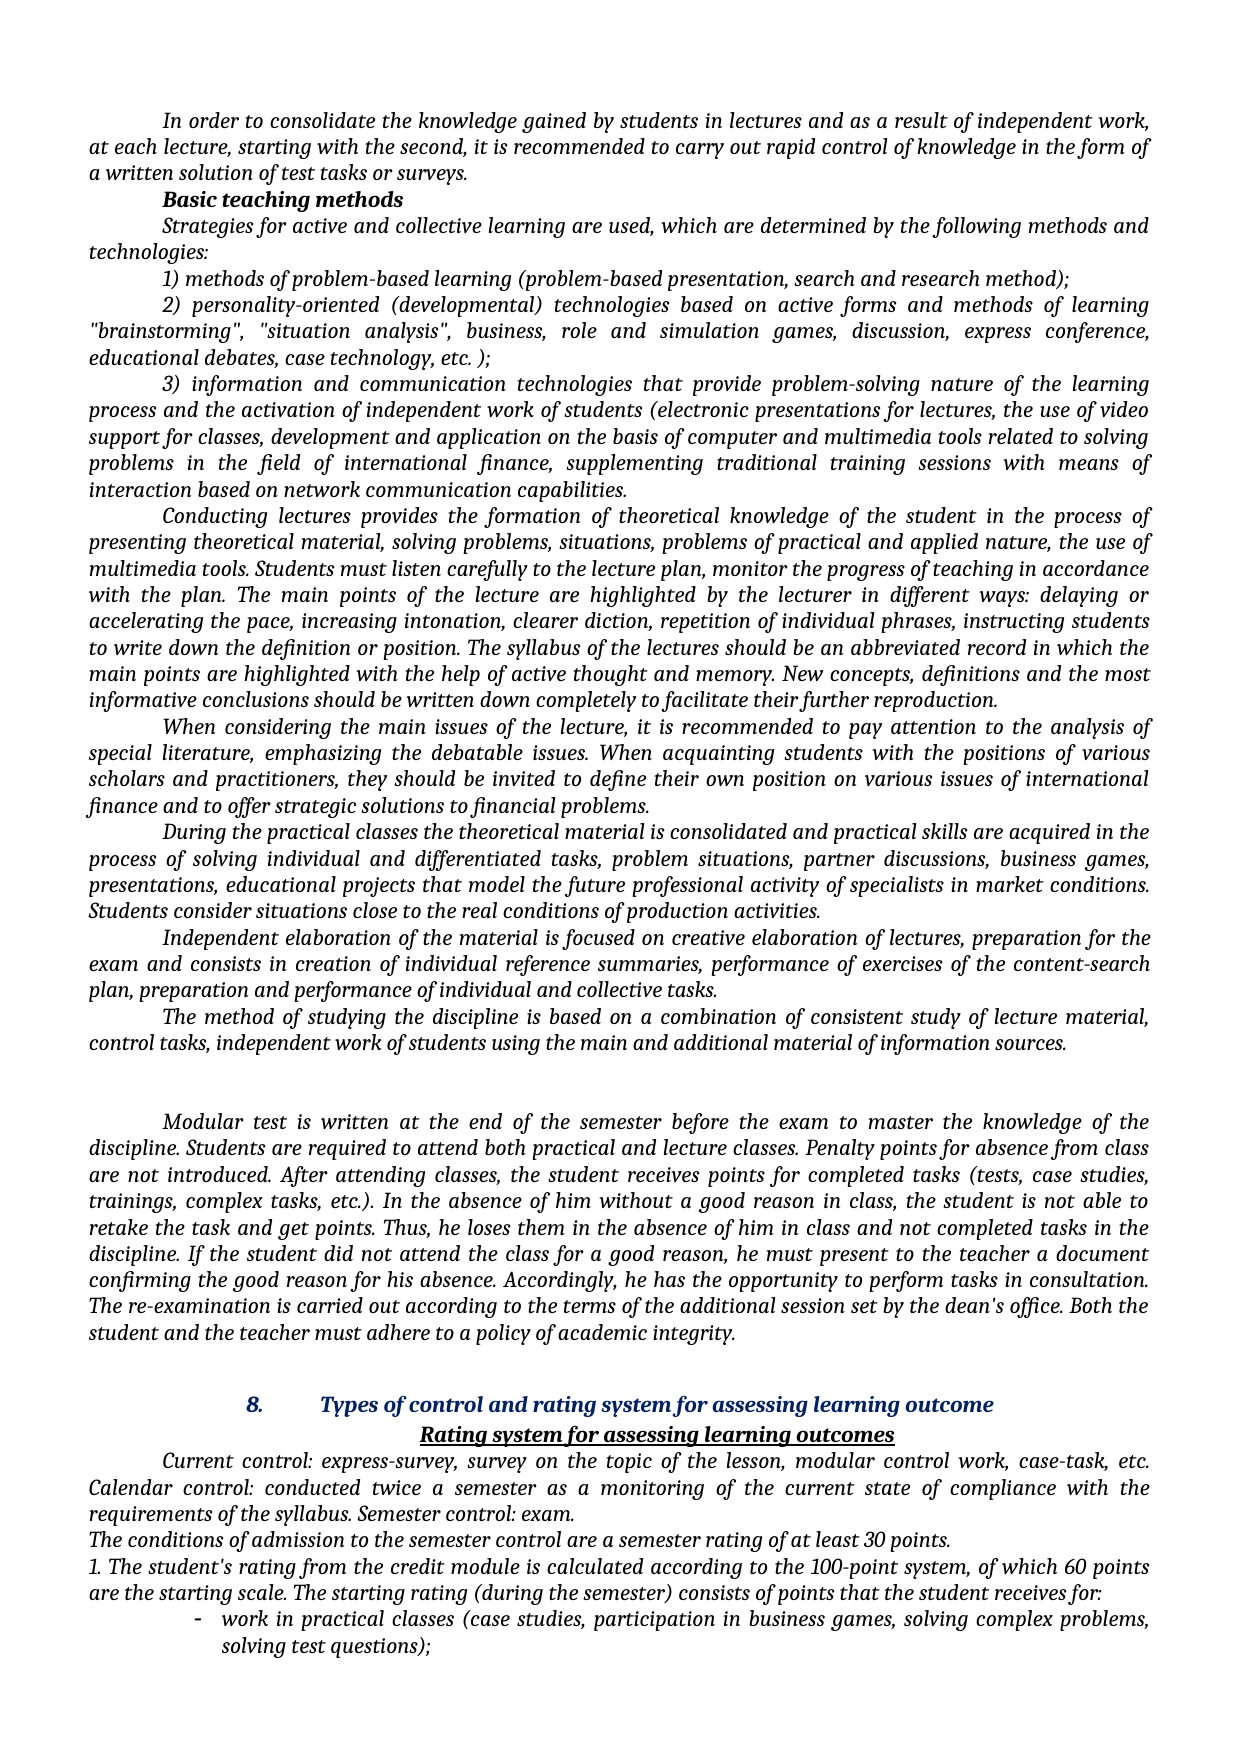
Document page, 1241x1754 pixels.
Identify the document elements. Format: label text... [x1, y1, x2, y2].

text Rating system for assessing learning outcomes [89, 1422, 1152, 1448]
text When considering the main issues of the lecture, it is recommended to pay attention to the analysis of special literature, emphasizing the debatable issues. When acquainting students with the positions of various scholars and practitioners, they should be invited to define their own position on various issues of international finance and to offer strategic solutions to financial problems. [89, 713, 1152, 819]
text Strategies for active and collective learning are used, which are determined by the following methods and technologies: [89, 213, 1152, 266]
text Basic teaching methods [89, 186, 1152, 213]
text During the practical classes the theoretical material is consolidated and practical skills are acquired in the process of solving individual and differentiated tasks, problem situations, partner discussions, business games, presentations, educational projects that model the future professional activity of specialists in market conditions. Students consider situations close to the real conditions of production activities. [89, 819, 1152, 924]
text Independent elaboration of the material is focused on creative elaboration of lectures, preparation for the exam and consists in creation of individual reference summaries, performance of exercises of the content-search plan, preparation and performance of individual and collective tasks. [89, 924, 1152, 1003]
text Conducting lectures provides the formation of theoretical knowledge of the student in the process of presenting theoretical material, solving problems, situations, problems of practical and applied nature, the use of multimedia tools. Students must listen carefully to the lecture plan, monitor the progress of teaching in accordance with the plan. The main points of the lecture are highlighted by the lecturer in different ways: delaying or accelerating the pace, increasing intonation, clearer diction, repetition of individual phrases, instructing students to write down the definition or position. The syllabus of the lectures should be an abbreviated record in which the main points are highlighted with the help of active thought and memory. New concepts, definitions and the most informative conclusions should be written down completely to facilitate their further reproduction. [89, 503, 1152, 713]
text 1. The student's rating from the credit module is calculated according to the 100-point system, of which 60 points are the starting scale. The starting rating (during the semester) consists of points that the student receives for: [89, 1553, 1152, 1606]
text Current control: express-survey, survey on the topic of the lesson, modular control work, case-task, etc. Calendar control: conducted twice a semester as a monitoring of the current state of compliance with the requirements of the syllabus. Semester control: exam. [89, 1448, 1152, 1527]
list Types of control and rating system for assessing learning outcome [89, 1392, 1152, 1418]
text The method of studying the discipline is based on a combination of consistent study of lecture material, control tasks, independent work of students using the main and additional material of information sources. [89, 1003, 1152, 1056]
text Modular test is written at the end of the semester before the exam to master the knowledge of the discipline. Students are required to attend both practical and lecture classes. Penalty points for absence from class are not introduced. After attending classes, the student receives points for completed tasks (tests, case studies, trainings, complex tasks, etc.). In the absence of him without a good reason in class, the student is not able to retake the task and get points. Thus, he loses them in the absence of him in class and not completed tasks in the discipline. If the student did not attend the class for a good reason, he must present to the teacher a document confirming the good reason for his absence. Accordingly, he has the opportunity to perform tasks in consultation. The re-examination is carried out according to the terms of the additional session set by the dean's office. Both the student and the teacher must adhere to a policy of academic integrity. [89, 1109, 1152, 1346]
list work in practical classes (case studies, participation in business games, solving complex problems, solving test questions); [192, 1606, 1152, 1659]
text In order to consolidate the knowledge gained by students in lectures and as a result of independent work, at each lecture, starting with the second, it is recommended to carry out rapid control of knowledge in the form of a written solution of test tasks or surveys. [89, 107, 1152, 186]
text 1) methods of problem-based learning (problem-based presentation, search and research method); [89, 266, 1152, 292]
text The conditions of admission to the semester control are a semester rating of at least 30 points. [89, 1527, 1152, 1553]
text 2) personality-oriented (developmental) technologies based on active forms and methods of learning "brainstorming", "situation analysis", business, role and simulation games, discussion, express conference, educational debates, case technology, etc. ); [89, 292, 1152, 371]
text 3) information and communication technologies that provide problem-solving nature of the learning process and the activation of independent work of students (electronic presentations for lectures, the use of video support for classes, development and application on the basis of computer and multimedia tools related to solving problems in the field of international finance, supplementing traditional training sessions with means of interaction based on network communication capabilities. [89, 371, 1152, 503]
